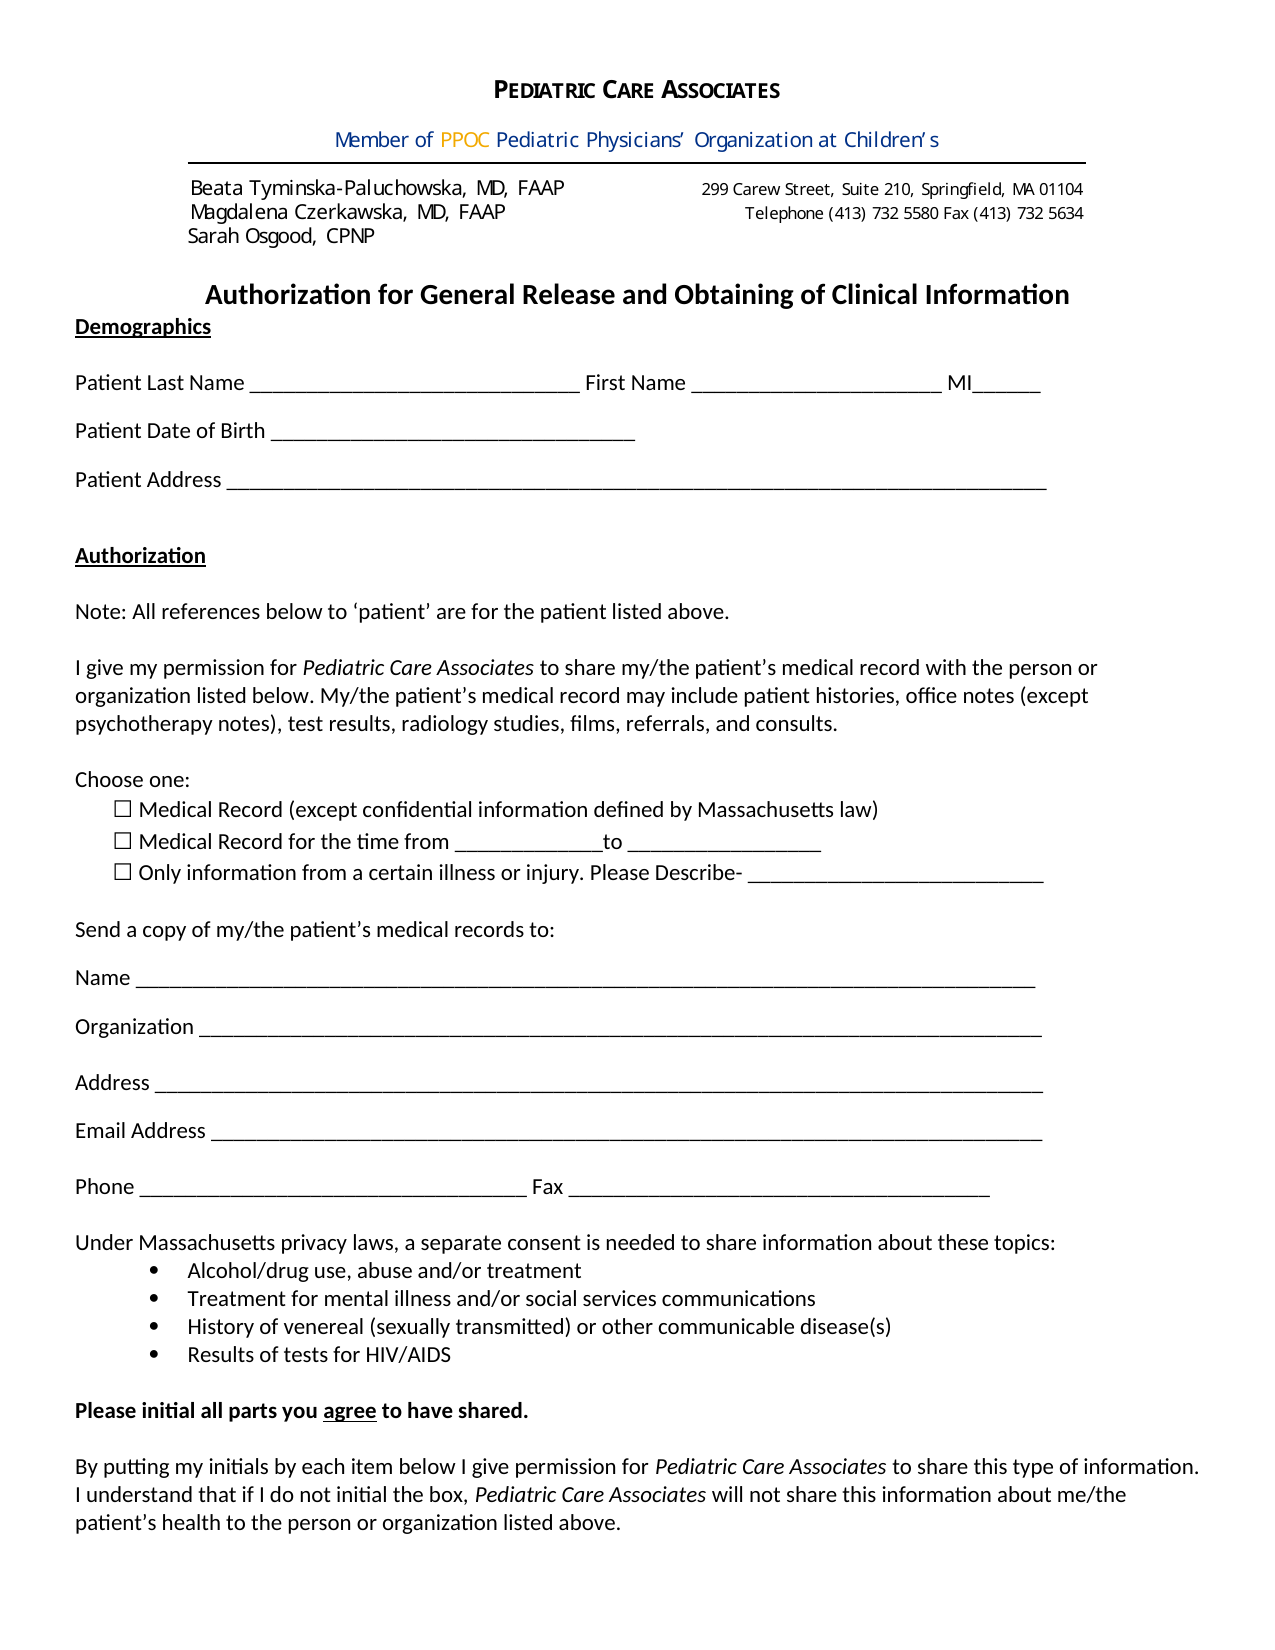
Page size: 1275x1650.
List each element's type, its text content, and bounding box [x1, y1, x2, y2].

text Patient Last Name _____________________________ First Name ______________________ MI______ [75, 368, 1200, 396]
text Phone __________________________________ Fax _____________________________________ [75, 1172, 1200, 1200]
list History of venereal (sexually transmitted) or other communicable disease(s) [150, 1312, 1200, 1340]
text Organization __________________________________________________________________________ [75, 1012, 1200, 1040]
list Alcohol/drug use, abuse and/or treatment [150, 1256, 1200, 1284]
text Demographics [75, 312, 1200, 340]
list Results of tests for HIV/AIDS [150, 1340, 1200, 1368]
text Choose one: [75, 765, 1200, 793]
text Authorization for General Release and Obtaining of Clinical Information [75, 276, 1200, 312]
list Treatment for mental illness and/or social services communications [150, 1284, 1200, 1312]
text Under Massachusetts privacy laws, a separate consent is needed to share information about these topics: [75, 1228, 1200, 1256]
text Authorization [75, 541, 1200, 569]
text Address ______________________________________________________________________________ [75, 1068, 1200, 1096]
text I give my permission for Pediatric Care Associates to share my/the patient’s medical record with the person or organization listed below. My/the patient’s medical record may include patient histories, office notes (except psychotherapy notes), test results, radiology studies, films, referrals, and consults. [75, 653, 1200, 737]
text Name _______________________________________________________________________________ [75, 963, 1200, 991]
text Email Address _________________________________________________________________________ [75, 1116, 1200, 1144]
text Patient Date of Birth ________________________________ [75, 416, 1200, 444]
text ☐ Medical Record (except confidential information defined by Massachusetts law) [112, 793, 1200, 824]
text Please initial all parts you agree to have shared. [75, 1396, 1200, 1424]
text ☐ Medical Record for the time from _____________to _________________ [112, 824, 1200, 856]
text By putting my initials by each item below I give permission for Pediatric Care Associates to share this type of information. I understand that if I do not initial the box, Pediatric Care Associates will not share this information about me/the patient’s health to the person or organization listed above. [75, 1452, 1200, 1536]
text Send a copy of my/the patient’s medical records to: [75, 915, 1200, 943]
text Patient Address ________________________________________________________________________ [75, 465, 1200, 493]
text Note: All references below to ‘patient’ are for the patient listed above. [75, 597, 1200, 625]
text ☐ Only information from a certain illness or injury. Please Describe- __________________________ [112, 856, 1200, 887]
